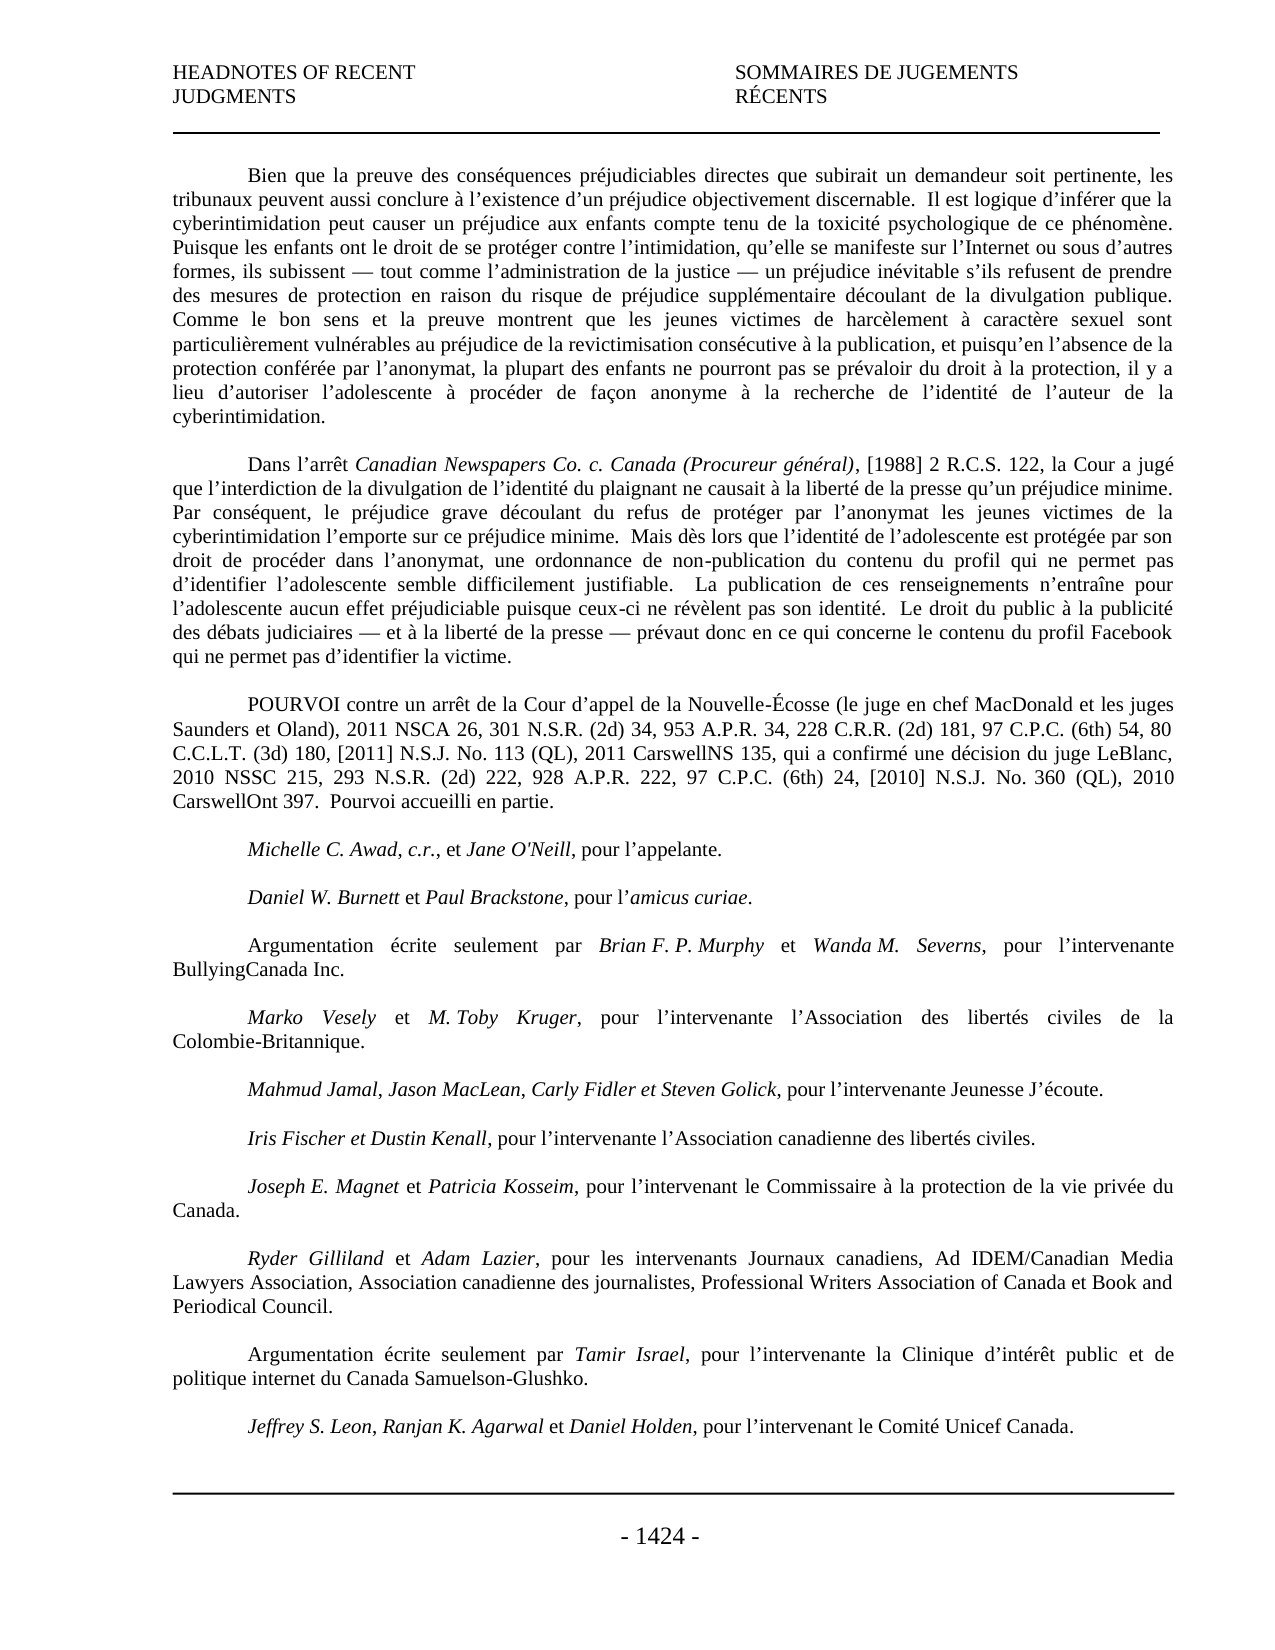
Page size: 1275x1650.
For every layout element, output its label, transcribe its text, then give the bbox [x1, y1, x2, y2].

text Marko Vesely et M. Toby Kruger, pour l’intervenante l’Association des libertés civiles de la Colombie-Britannique. [172, 1005, 1174, 1053]
text POURVOI contre un arrêt de la Cour d’appel de la Nouvelle-Écosse (le juge en chef MacDonald et les juges Saunders et Oland), 2011 NSCA 26, 301 N.S.R. (2d) 34, 953 A.P.R. 34, 228 C.R.R. (2d) 181, 97 C.P.C. (6th) 54, 80 C.C.L.T. (3d) 180, [2011] N.S.J. No. 113 (QL), 2011 CarswellNS 135, qui a confirmé une décision du juge LeBlanc, 2010 NSSC 215, 293 N.S.R. (2d) 222, 928 A.P.R. 222, 97 C.P.C. (6th) 24, [2010] N.S.J. No. 360 (QL), 2010 CarswellOnt 397. Pourvoi accueilli en partie. [172, 692, 1174, 813]
text Mahmud Jamal, Jason MacLean, Carly Fidler et Steven Golick, pour l’intervenante Jeunesse J’écoute. [172, 1077, 1174, 1101]
text Michelle C. Awad, c.r., et Jane O'Neill, pour l’appelante. [172, 837, 1174, 861]
text Daniel W. Burnett et Paul Brackstone, pour l’amicus curiae. [172, 885, 1174, 909]
text Joseph E. Magnet et Patricia Kosseim, pour l’intervenant le Commissaire à la protection de la vie privée du Canada. [172, 1174, 1174, 1222]
text Argumentation écrite seulement par Tamir Israel, pour l’intervenante la Clinique d’intérêt public et de politique internet du Canada Samuelson-Glushko. [172, 1342, 1174, 1390]
text Ryder Gilliland et Adam Lazier, pour les intervenants Journaux canadiens, Ad IDEM/Canadian Media Lawyers Association, Association canadienne des journalistes, Professional Writers Association of Canada et Book and Periodical Council. [172, 1246, 1174, 1318]
text Jeffrey S. Leon, Ranjan K. Agarwal et Daniel Holden, pour l’intervenant le Comité Unicef Canada. [172, 1414, 1174, 1438]
text Iris Fischer et Dustin Kenall, pour l’intervenante l’Association canadienne des libertés civiles. [172, 1126, 1174, 1149]
text Bien que la preuve des conséquences préjudiciables directes que subirait un demandeur soit pertinente, les tribunaux peuvent aussi conclure à l’existence d’un préjudice objectivement discernable. Il est logique d’inférer que la cyberintimidation peut causer un préjudice aux enfants compte tenu de la toxicité psychologique de ce phénomène. Puisque les enfants ont le droit de se protéger contre l’intimidation, qu’elle se manifeste sur l’Internet ou sous d’autres formes, ils subissent — tout comme l’administration de la justice — un préjudice inévitable s’ils refusent de prendre des mesures de protection en raison du risque de préjudice supplémentaire découlant de la divulgation publique. Comme le bon sens et la preuve montrent que les jeunes victimes de harcèlement à caractère sexuel sont particulièrement vulnérables au préjudice de la revictimisation consécutive à la publication, et puisqu’en l’absence de la protection conférée par l’anonymat, la plupart des enfants ne pourront pas se prévaloir du droit à la protection, il y a lieu d’autoriser l’adolescente à procéder de façon anonyme à la recherche de l’identité de l’auteur de la cyberintimidation. [172, 163, 1174, 428]
text Argumentation écrite seulement par Brian F. P. Murphy et Wanda M. Severns, pour l’intervenante BullyingCanada Inc. [172, 933, 1174, 981]
text Dans l’arrêt Canadian Newspapers Co. c. Canada (Procureur général), [1988] 2 R.C.S. 122, la Cour a jugé que l’interdiction de la divulgation de l’identité du plaignant ne causait à la liberté de la presse qu’un préjudice minime. Par conséquent, le préjudice grave découlant du refus de protéger par l’anonymat les jeunes victimes de la cyberintimidation l’emporte sur ce préjudice minime. Mais dès lors que l’identité de l’adolescente est protégée par son droit de procéder dans l’anonymat, une ordonnance de non-publication du contenu du profil qui ne permet pas d’identifier l’adolescente semble difficilement justifiable. La publication de ces renseignements n’entraîne pour l’adolescente aucun effet préjudiciable puisque ceux-ci ne révèlent pas son identité. Le droit du public à la publicité des débats judiciaires — et à la liberté de la presse — prévaut donc en ce qui concerne le contenu du profil Facebook qui ne permet pas d’identifier la victime. [172, 452, 1174, 668]
